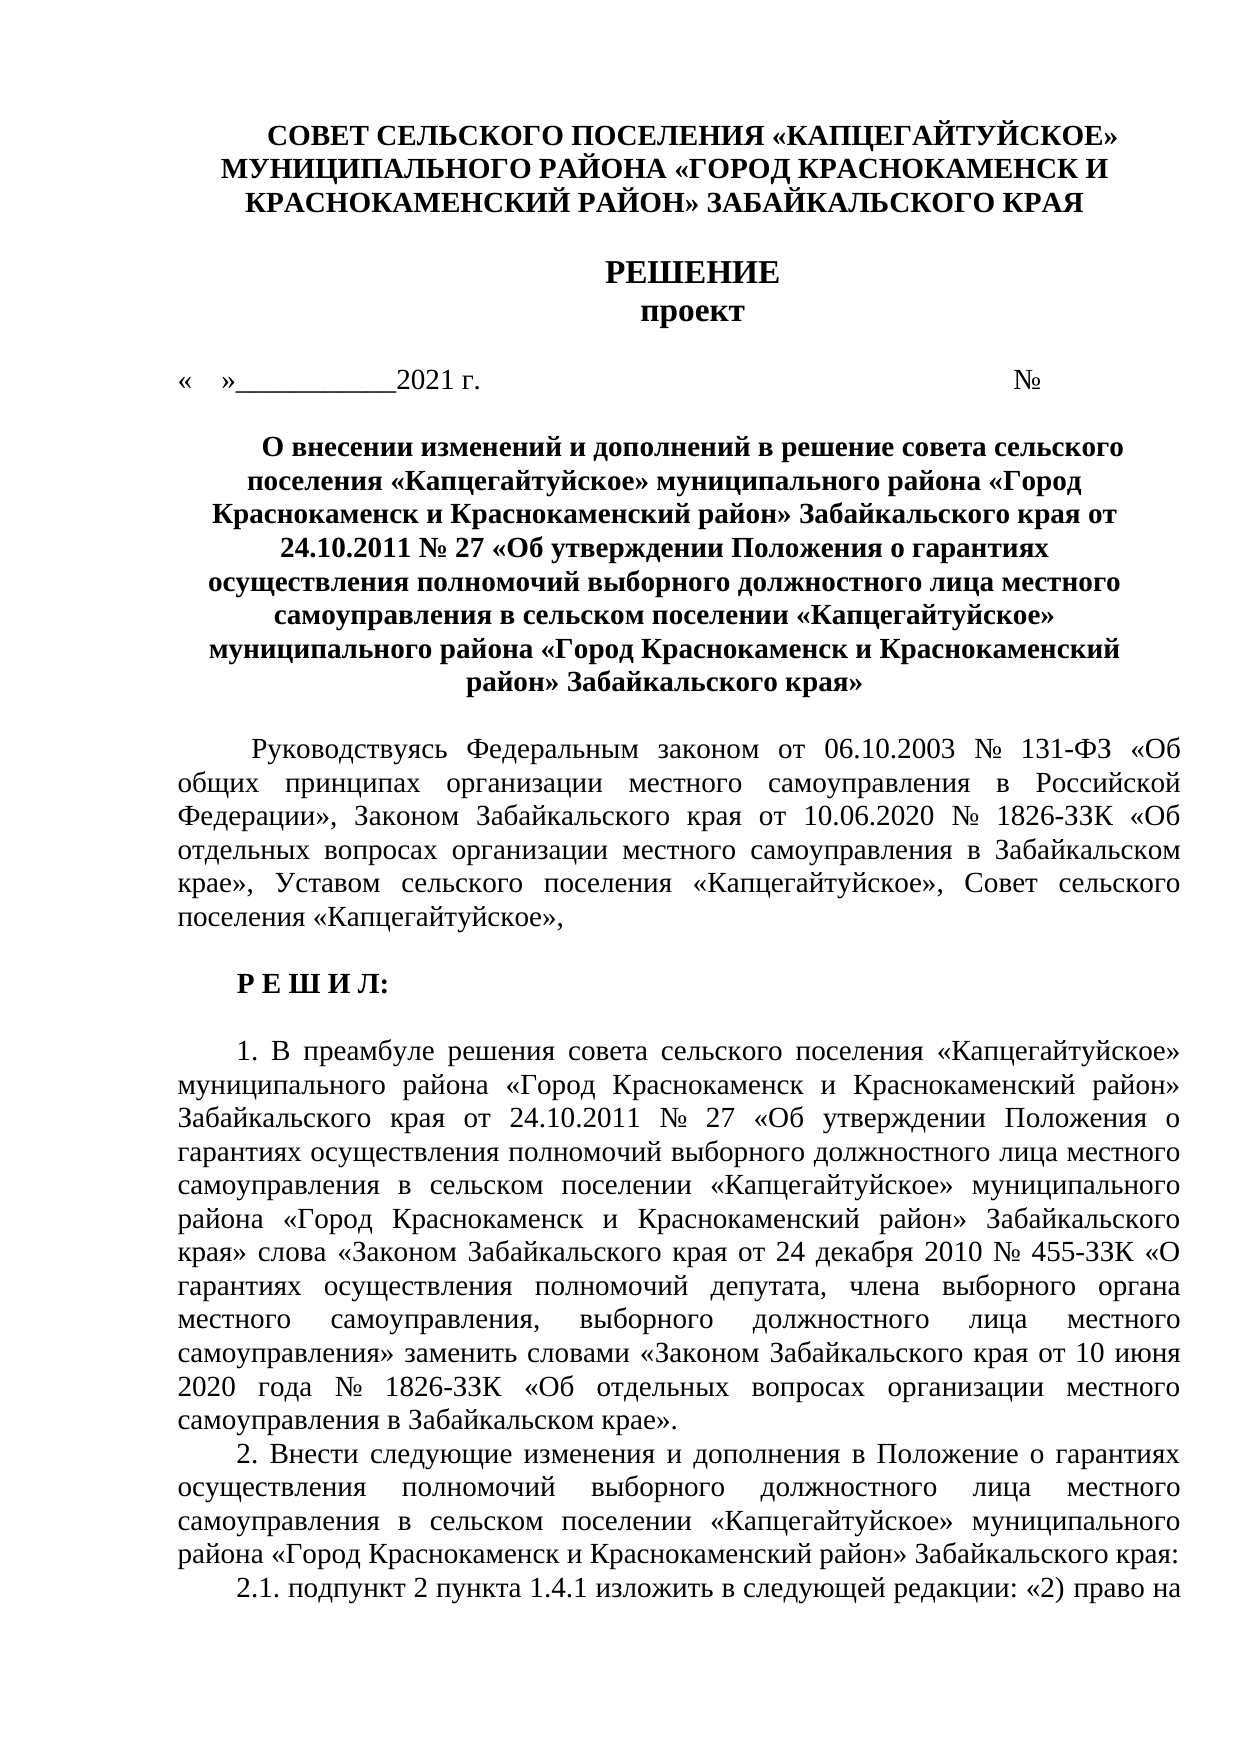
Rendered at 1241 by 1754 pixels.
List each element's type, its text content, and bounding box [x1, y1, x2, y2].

text Руководствуясь Федеральным законом от 06.10.2003 № 131-ФЗ «Об общих принципах организации местного самоуправления в Российской Федерации», Законом Забайкальского края от 10.06.2020 № 1826-ЗЗК «Об отдельных вопросах организации местного самоуправления в Забайкальском крае», Уставом сельского поселения «Капцегайтуйское», Совет сельского поселения «Капцегайтуйское», [177, 731, 1181, 933]
text 2. Внести следующие изменения и дополнения в Положение о гарантиях осуществления полномочий выборного должностного лица местного самоуправления в сельском поселении «Капцегайтуйское» муниципального района «Город Краснокаменск и Краснокаменский район» Забайкальского края: [177, 1436, 1181, 1570]
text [177, 1570, 1181, 1603]
text проект [177, 291, 1152, 329]
text СОВЕТ СЕЛЬСКОГО ПОСЕЛЕНИЯ «КАПЦЕГАЙТУЙСКОЕ» МУНИЦИПАЛЬНОГО РАЙОНА «ГОРОД КРАСНОКАМЕНСК И КРАСНОКАМЕНСКИЙ РАЙОН» ЗАБАЙКАЛЬСКОГО КРАЯ [177, 118, 1152, 219]
text Р Е Ш И Л: [177, 966, 1152, 1000]
text РЕШЕНИЕ [177, 252, 1152, 291]
text « »___________2021 г. № [177, 362, 1152, 396]
text О внесении изменений и дополнений в решение совета сельского поселения «Капцегайтуйское» муниципального района «Город Краснокаменск и Краснокаменский район» Забайкальского края от 24.10.2011 № 27 «Об утверждении Положения о гарантиях осуществления полномочий выборного должностного лица местного самоуправления в сельском поселении «Капцегайтуйское» муниципального района «Город Краснокаменск и Краснокаменский район» Забайкальского края» [177, 429, 1152, 698]
text 1. В преамбуле решения совета сельского поселения «Капцегайтуйское» муниципального района «Город Краснокаменск и Краснокаменский район» Забайкальского края от 24.10.2011 № 27 «Об утверждении Положения о гарантиях осуществления полномочий выборного должностного лица местного самоуправления в сельском поселении «Капцегайтуйское» муниципального района «Город Краснокаменск и Краснокаменский район» Забайкальского края» слова «Законом Забайкальского края от 24 декабря 2010 № 455-ЗЗК «О гарантиях осуществления полномочий депутата, члена выборного органа местного самоуправления, выборного должностного лица местного самоуправления» заменить словами «Законом Забайкальского края от 10 июня 2020 года № 1826-ЗЗК «Об отдельных вопросах организации местного самоуправления в Забайкальском крае». [177, 1033, 1181, 1436]
